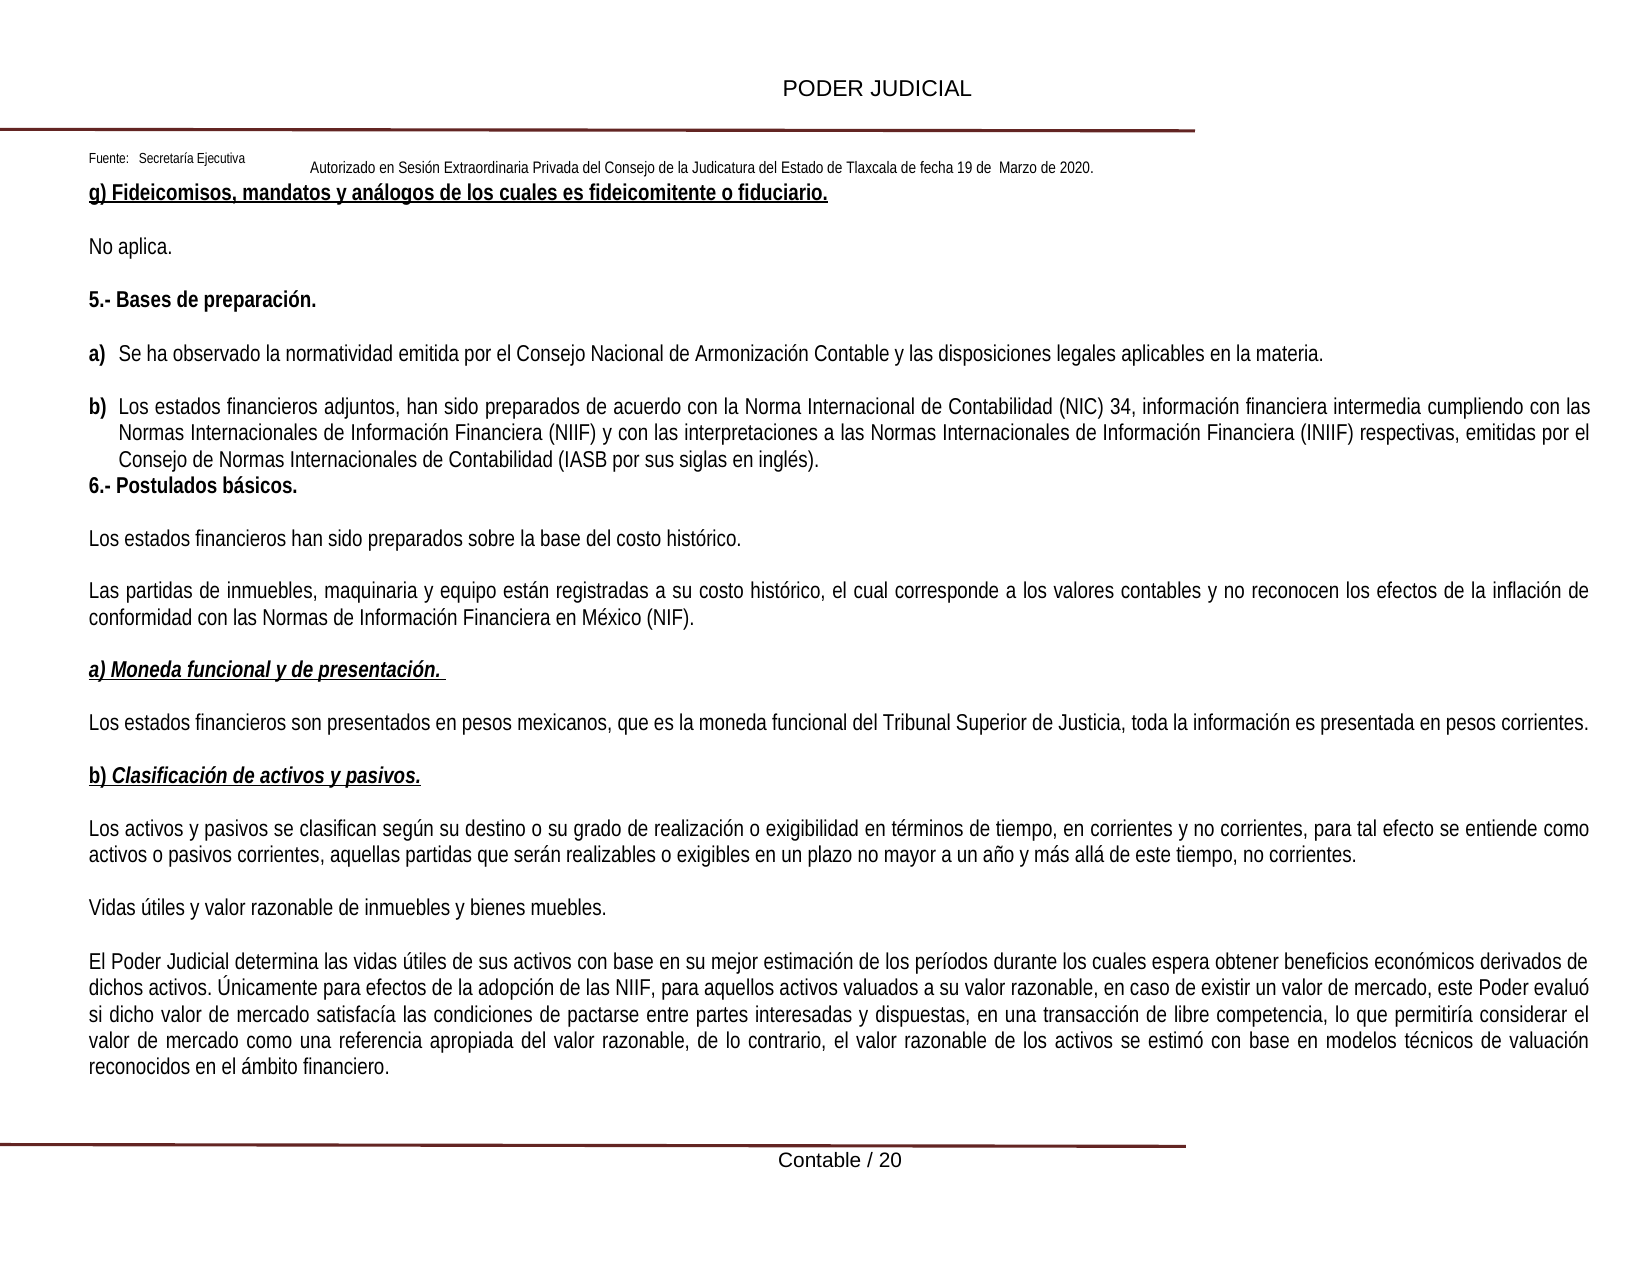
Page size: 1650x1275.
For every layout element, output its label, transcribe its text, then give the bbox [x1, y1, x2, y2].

text El Poder Judicial determina las vidas útiles de sus activos con base en su mejor estimación de los períodos durante los cuales espera obtener beneficios económicos derivados de dichos activos. Únicamente para efectos de la adopción de las NIIF, para aquellos activos valuados a su valor razonable, en caso de existir un valor de mercado, este Poder evaluó si dicho valor de mercado satisfacía las condiciones de pactarse entre partes interesadas y dispuestas, en una transacción de libre competencia, lo que permitiría considerar el valor de mercado como una referencia apropiada del valor razonable, de lo contrario, el valor razonable de los activos se estimó con base en modelos técnicos de valuación reconocidos en el ámbito financiero. [89, 948, 1591, 1080]
text 5.- Bases de preparación. [89, 286, 1591, 312]
text a) Moneda funcional y de presentación. [89, 656, 1591, 683]
list Se ha observado la normatividad emitida por el Consejo Nacional de Armonización Contable y las disposiciones legales aplicables en la materia. [89, 340, 1591, 366]
text Los estados financieros son presentados en pesos mexicanos, que es la moneda funcional del Tribunal Superior de Justicia, toda la información es presentada en pesos corrientes. [89, 709, 1591, 735]
text Vidas útiles y valor razonable de inmuebles y bienes muebles. [89, 893, 1591, 920]
text Las partidas de inmuebles, maquinaria y equipo están registradas a su costo histórico, el cual corresponde a los valores contables y no reconocen los efectos de la inflación de conformidad con las Normas de Información Financiera en México (NIF). [89, 577, 1591, 630]
text g) Fideicomisos, mandatos y análogos de los cuales es fideicomitente o fiduciario. [89, 179, 1591, 205]
text Los estados financieros han sido preparados sobre la base del costo histórico. [89, 524, 1591, 551]
text No aplica. [89, 233, 1591, 259]
text Fuente: Secretaría Ejecutiva Autorizado en Sesión Extraordinaria Privada del Consejo de la Judicatura del Estado de Tlaxcala de fecha 19 de Marzo de 2020. [89, 150, 1591, 179]
text 6.- Postulados básicos. [89, 472, 1591, 498]
list Los estados financieros adjuntos, han sido preparados de acuerdo con la Norma Internacional de Contabilidad (NIC) 34, información financiera intermedia cumpliendo con las Normas Internacionales de Información Financiera (NIIF) y con las interpretaciones a las Normas Internacionales de Información Financiera (INIIF) respectivas, emitidas por el Consejo de Normas Internacionales de Contabilidad (IASB por sus siglas en inglés). [89, 393, 1591, 472]
text b) Clasificación de activos y pasivos. [89, 762, 1591, 788]
text Los activos y pasivos se clasifican según su destino o su grado de realización o exigibilidad en términos de tiempo, en corrientes y no corrientes, para tal efecto se entiende como activos o pasivos corrientes, aquellas partidas que serán realizables o exigibles en un plazo no mayor a un año y más allá de este tiempo, no corrientes. [89, 814, 1591, 867]
